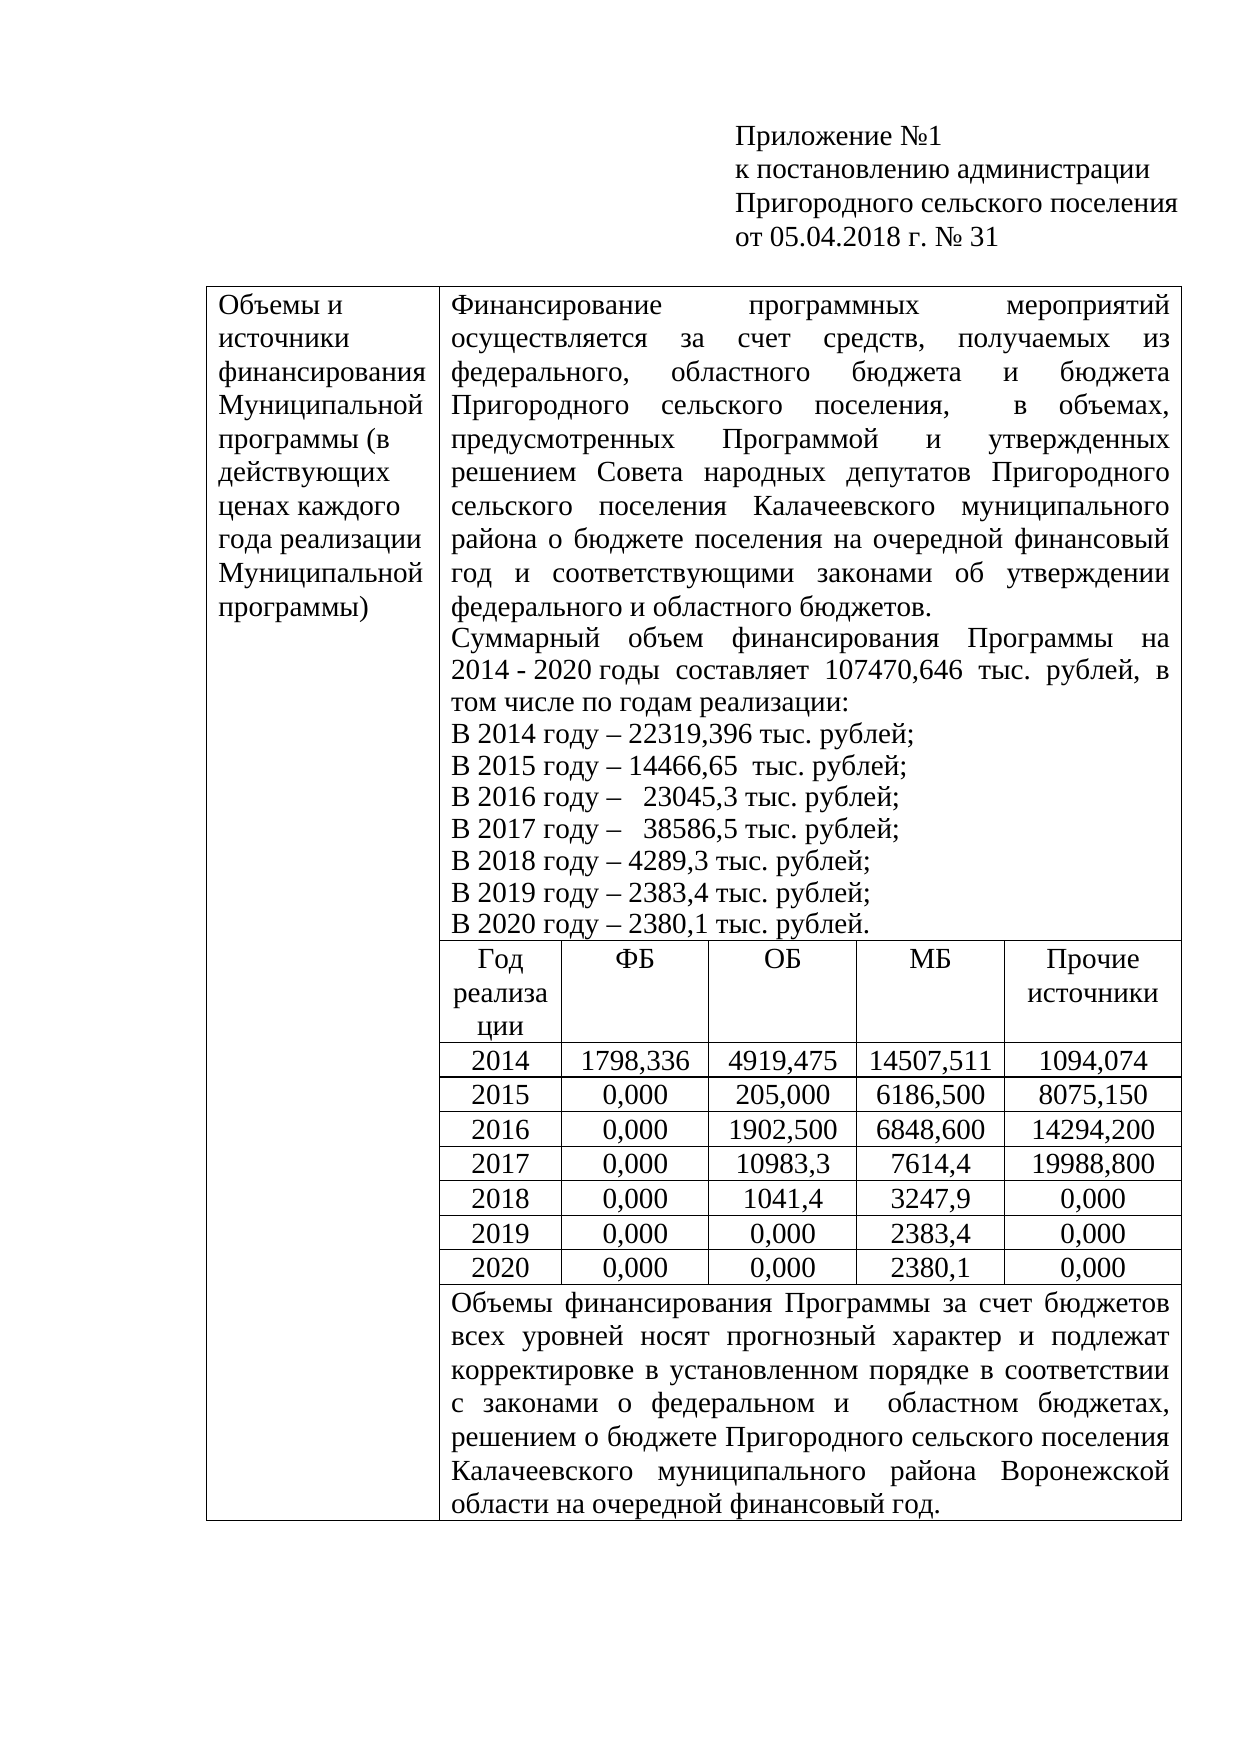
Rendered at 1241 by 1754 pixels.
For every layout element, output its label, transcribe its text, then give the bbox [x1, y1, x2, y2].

table_cell 2015 [440, 1078, 561, 1111]
table_cell 2017 [440, 1147, 561, 1180]
table_cell 6848,600 [857, 1112, 1004, 1146]
table_cell 0,000 [562, 1112, 708, 1146]
table_cell 2018 [440, 1181, 561, 1215]
table_cell 0,000 [562, 1147, 708, 1180]
table_cell 0,000 [1005, 1250, 1181, 1284]
table_cell 1041,4 [709, 1181, 856, 1215]
table_cell МБ [857, 941, 1004, 1042]
table_cell 3247,9 [857, 1181, 1004, 1215]
table_cell Объемы финансирования Программы за счет бюджетов всех уровней носят прогнозный характер и подлежат корректировке в установленном порядке в соответствии с законами о федеральном и областном бюджетах, решением о бюджете Пригородного сельского поселения Калачеевского муниципального района Воронежской области на очередной финансовый год. [440, 1285, 1181, 1520]
table_cell 2016 [440, 1112, 561, 1146]
table_cell 7614,4 [857, 1147, 1004, 1180]
table_cell 0,000 [1005, 1216, 1181, 1249]
table_cell Прочие источники [1005, 941, 1181, 1042]
table_header Объемы и источники финансирования Муниципальной программы (в действующих ценах каждого года реализации Муниципальной программы) [207, 287, 439, 1520]
table_cell ФБ [562, 941, 708, 1042]
table_cell 14294,200 [1005, 1112, 1181, 1146]
table_cell 4919,475 [709, 1043, 856, 1076]
table_cell 19988,800 [1005, 1147, 1181, 1180]
table_cell 8075,150 [1005, 1078, 1181, 1111]
table_cell 0,000 [709, 1250, 856, 1284]
table_cell 0,000 [562, 1078, 708, 1111]
table_cell Год реализации [440, 941, 561, 1042]
table_cell 1094,074 [1005, 1043, 1181, 1076]
table_header Приложение №1 к постановлению администрации Пригородного сельского поселения от 05.04.2018 г. № 31 [724, 118, 1192, 252]
table_cell 0,000 [562, 1216, 708, 1249]
table_cell 0,000 [1005, 1181, 1181, 1215]
table_cell 2014 [440, 1043, 561, 1076]
table_cell 6186,500 [857, 1078, 1004, 1111]
table_cell 0,000 [562, 1181, 708, 1215]
table_cell 2380,1 [857, 1250, 1004, 1284]
table_cell 0,000 [709, 1216, 856, 1249]
table_cell 205,000 [709, 1078, 856, 1111]
table_cell 2383,4 [857, 1216, 1004, 1249]
table_header Финансирование программных мероприятий осуществляется за счет средств, получаемых из федерального, областного бюджета и бюджета Пригородного сельского поселения, в объемах, предусмотренных Программой и утвержденных решением Совета народных депутатов Пригородного сельского поселения Калачеевского муниципального района о бюджете поселения на очередной финансовый год и соответствующими законами об утверждении федерального и областного бюджетов. Суммарный объем финансирования Программы на 2014 - 2020 годы составляет 107470,646 тыс. рублей, в том числе по годам реализации: В 2014 году – 22319,396 тыс. рублей; В 2015 году – 14466,65 тыс. рублей; В 2016 году – 23045,3 тыс. рублей; В 2017 году – 38586,5 тыс. рублей; В 2018 году – 4289,3 тыс. рублей; В 2019 году – 2383,4 тыс. рублей; В 2020 году – 2380,1 тыс. рублей. [440, 287, 1181, 940]
table_cell 2020 [440, 1250, 561, 1284]
table_cell ОБ [709, 941, 856, 1042]
table_cell 2019 [440, 1216, 561, 1249]
table_cell 0,000 [562, 1250, 708, 1284]
table_cell 10983,3 [709, 1147, 856, 1180]
table_cell 1902,500 [709, 1112, 856, 1146]
table_cell 14507,511 [857, 1043, 1004, 1076]
table_cell 1798,336 [562, 1043, 708, 1076]
